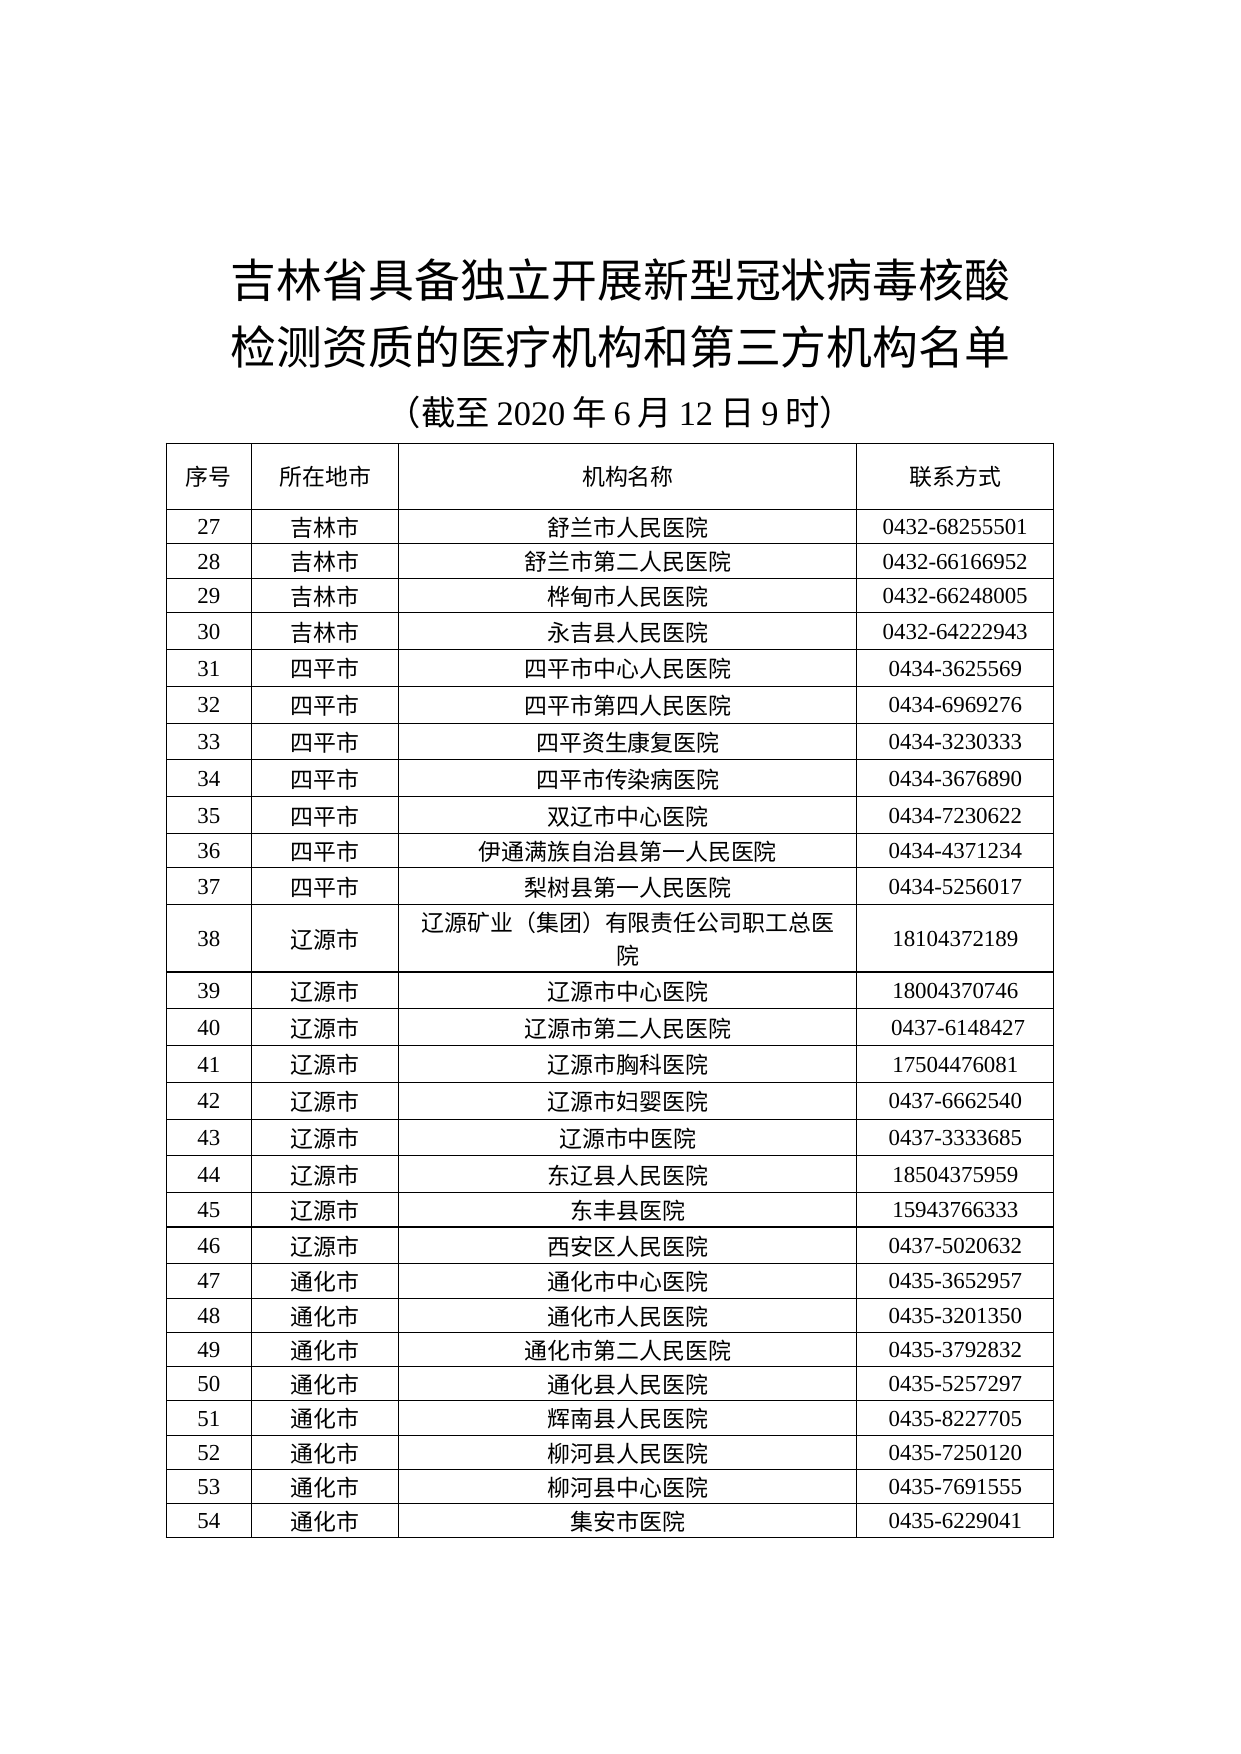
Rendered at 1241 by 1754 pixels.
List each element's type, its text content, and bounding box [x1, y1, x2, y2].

table_cell 辽源矿业（集团）有限责任公司职工总医院 [399, 905, 856, 971]
table_cell 18104372189 [857, 905, 1053, 971]
table_cell 柳河县中心医院 [399, 1470, 856, 1503]
table_cell 37 [167, 868, 251, 904]
table_cell 0434-6969276 [857, 687, 1053, 723]
table_cell 0432-66248005 [857, 579, 1053, 612]
table_cell 通化市 [252, 1470, 398, 1503]
table_cell 集安市医院 [399, 1504, 856, 1537]
table_cell 36 [167, 834, 251, 867]
table_cell 0432-68255501 [857, 510, 1053, 543]
table_cell 舒兰市第二人民医院 [399, 544, 856, 578]
table_cell 0435-5257297 [857, 1367, 1053, 1400]
text 检测资质的医疗机构和第三方机构名单 [177, 311, 1063, 377]
table_cell 48 [167, 1299, 251, 1332]
table_cell 桦甸市人民医院 [399, 579, 856, 612]
table_cell 18504375959 [857, 1156, 1053, 1192]
table_cell 永吉县人民医院 [399, 613, 856, 649]
table_cell 通化市中心医院 [399, 1264, 856, 1297]
table_cell 0434-3230333 [857, 724, 1053, 759]
table_cell 四平市 [252, 760, 398, 796]
table_cell 17504476081 [857, 1046, 1053, 1082]
table_cell 辽源市 [252, 905, 398, 971]
table_cell 吉林市 [252, 510, 398, 543]
table_header 联系方式 [857, 444, 1053, 508]
table_cell 通化市第二人民医院 [399, 1333, 856, 1366]
table_cell 吉林市 [252, 613, 398, 649]
table_cell 0434-5256017 [857, 868, 1053, 904]
table_cell 通化市 [252, 1299, 398, 1332]
table_cell 33 [167, 724, 251, 759]
table_cell 18004370746 [857, 973, 1053, 1008]
table_cell 0434-4371234 [857, 834, 1053, 867]
table_cell 四平市 [252, 834, 398, 867]
table_cell 41 [167, 1046, 251, 1082]
table_cell 四平市 [252, 724, 398, 759]
table_cell 49 [167, 1333, 251, 1366]
table_cell 伊通满族自治县第一人民医院 [399, 834, 856, 867]
table_cell 双辽市中心医院 [399, 797, 856, 833]
table_cell 0435-3652957 [857, 1264, 1053, 1297]
table_cell 0437-3333685 [857, 1120, 1053, 1155]
table_cell 西安区人民医院 [399, 1228, 856, 1263]
table_cell 通化县人民医院 [399, 1367, 856, 1400]
table_cell 54 [167, 1504, 251, 1537]
table_cell 四平市 [252, 797, 398, 833]
table_cell 29 [167, 579, 251, 612]
table_cell 27 [167, 510, 251, 543]
table_cell 通化市人民医院 [399, 1299, 856, 1332]
text 吉林省具备独立开展新型冠状病毒核酸 [177, 245, 1063, 311]
table_cell 四平市传染病医院 [399, 760, 856, 796]
table_cell 0435-7691555 [857, 1470, 1053, 1503]
table_cell 辽源市 [252, 1193, 398, 1226]
table_cell 辽源市中心医院 [399, 973, 856, 1008]
table_cell 15943766333 [857, 1193, 1053, 1226]
table_cell 31 [167, 650, 251, 686]
table_cell 0434-7230622 [857, 797, 1053, 833]
table_cell 0437-6148427 [857, 1009, 1053, 1045]
table_cell 辽源市中医院 [399, 1120, 856, 1155]
table_cell 吉林市 [252, 544, 398, 578]
table_cell 52 [167, 1436, 251, 1469]
table_cell 45 [167, 1193, 251, 1226]
table_cell 0435-3792832 [857, 1333, 1053, 1366]
table_cell 0437-5020632 [857, 1228, 1053, 1263]
table_cell 28 [167, 544, 251, 578]
table_cell 0435-7250120 [857, 1436, 1053, 1469]
table_cell 辽源市 [252, 1009, 398, 1045]
table_cell 东丰县医院 [399, 1193, 856, 1226]
table_cell 53 [167, 1470, 251, 1503]
table_cell 0435-3201350 [857, 1299, 1053, 1332]
table_cell 40 [167, 1009, 251, 1045]
table_cell 34 [167, 760, 251, 796]
table_header 机构名称 [399, 444, 856, 508]
table_cell 43 [167, 1120, 251, 1155]
table_cell 辽源市 [252, 1228, 398, 1263]
table_cell 吉林市 [252, 579, 398, 612]
table_cell 51 [167, 1401, 251, 1434]
table_cell 0434-3625569 [857, 650, 1053, 686]
table_cell 42 [167, 1083, 251, 1118]
table_cell 0435-6229041 [857, 1504, 1053, 1537]
table_cell 39 [167, 973, 251, 1008]
table_cell 通化市 [252, 1401, 398, 1434]
table_cell 辽源市妇婴医院 [399, 1083, 856, 1118]
table_cell 四平市中心人民医院 [399, 650, 856, 686]
table_header 所在地市 [252, 444, 398, 508]
table_cell 辽源市胸科医院 [399, 1046, 856, 1082]
table_cell 通化市 [252, 1504, 398, 1537]
table_cell 32 [167, 687, 251, 723]
table_cell 舒兰市人民医院 [399, 510, 856, 543]
table_cell 辽源市 [252, 1046, 398, 1082]
table_cell 四平市 [252, 650, 398, 686]
table_cell 47 [167, 1264, 251, 1297]
table_cell 辽源市 [252, 1156, 398, 1192]
table_cell 50 [167, 1367, 251, 1400]
table_cell 0432-66166952 [857, 544, 1053, 578]
table_cell 0435-8227705 [857, 1401, 1053, 1434]
table_cell 辽源市 [252, 973, 398, 1008]
table_cell 辉南县人民医院 [399, 1401, 856, 1434]
table_cell 通化市 [252, 1367, 398, 1400]
table_cell 东辽县人民医院 [399, 1156, 856, 1192]
table_cell 0434-3676890 [857, 760, 1053, 796]
table_cell 梨树县第一人民医院 [399, 868, 856, 904]
table_cell 四平资生康复医院 [399, 724, 856, 759]
table_cell 辽源市第二人民医院 [399, 1009, 856, 1045]
table_cell 柳河县人民医院 [399, 1436, 856, 1469]
table_cell 44 [167, 1156, 251, 1192]
table_cell 四平市第四人民医院 [399, 687, 856, 723]
table_cell 通化市 [252, 1264, 398, 1297]
table_cell 四平市 [252, 687, 398, 723]
table_cell 35 [167, 797, 251, 833]
table_cell 四平市 [252, 868, 398, 904]
table_cell 通化市 [252, 1333, 398, 1366]
table_cell 46 [167, 1228, 251, 1263]
table_cell 38 [167, 905, 251, 971]
table_cell 0437-6662540 [857, 1083, 1053, 1118]
table_cell 30 [167, 613, 251, 649]
text （截至2020年6月12日9时） [177, 377, 1063, 442]
table_header 序号 [167, 444, 251, 508]
table_cell 辽源市 [252, 1120, 398, 1155]
table_cell 辽源市 [252, 1083, 398, 1118]
table_cell 通化市 [252, 1436, 398, 1469]
table_cell 0432-64222943 [857, 613, 1053, 649]
